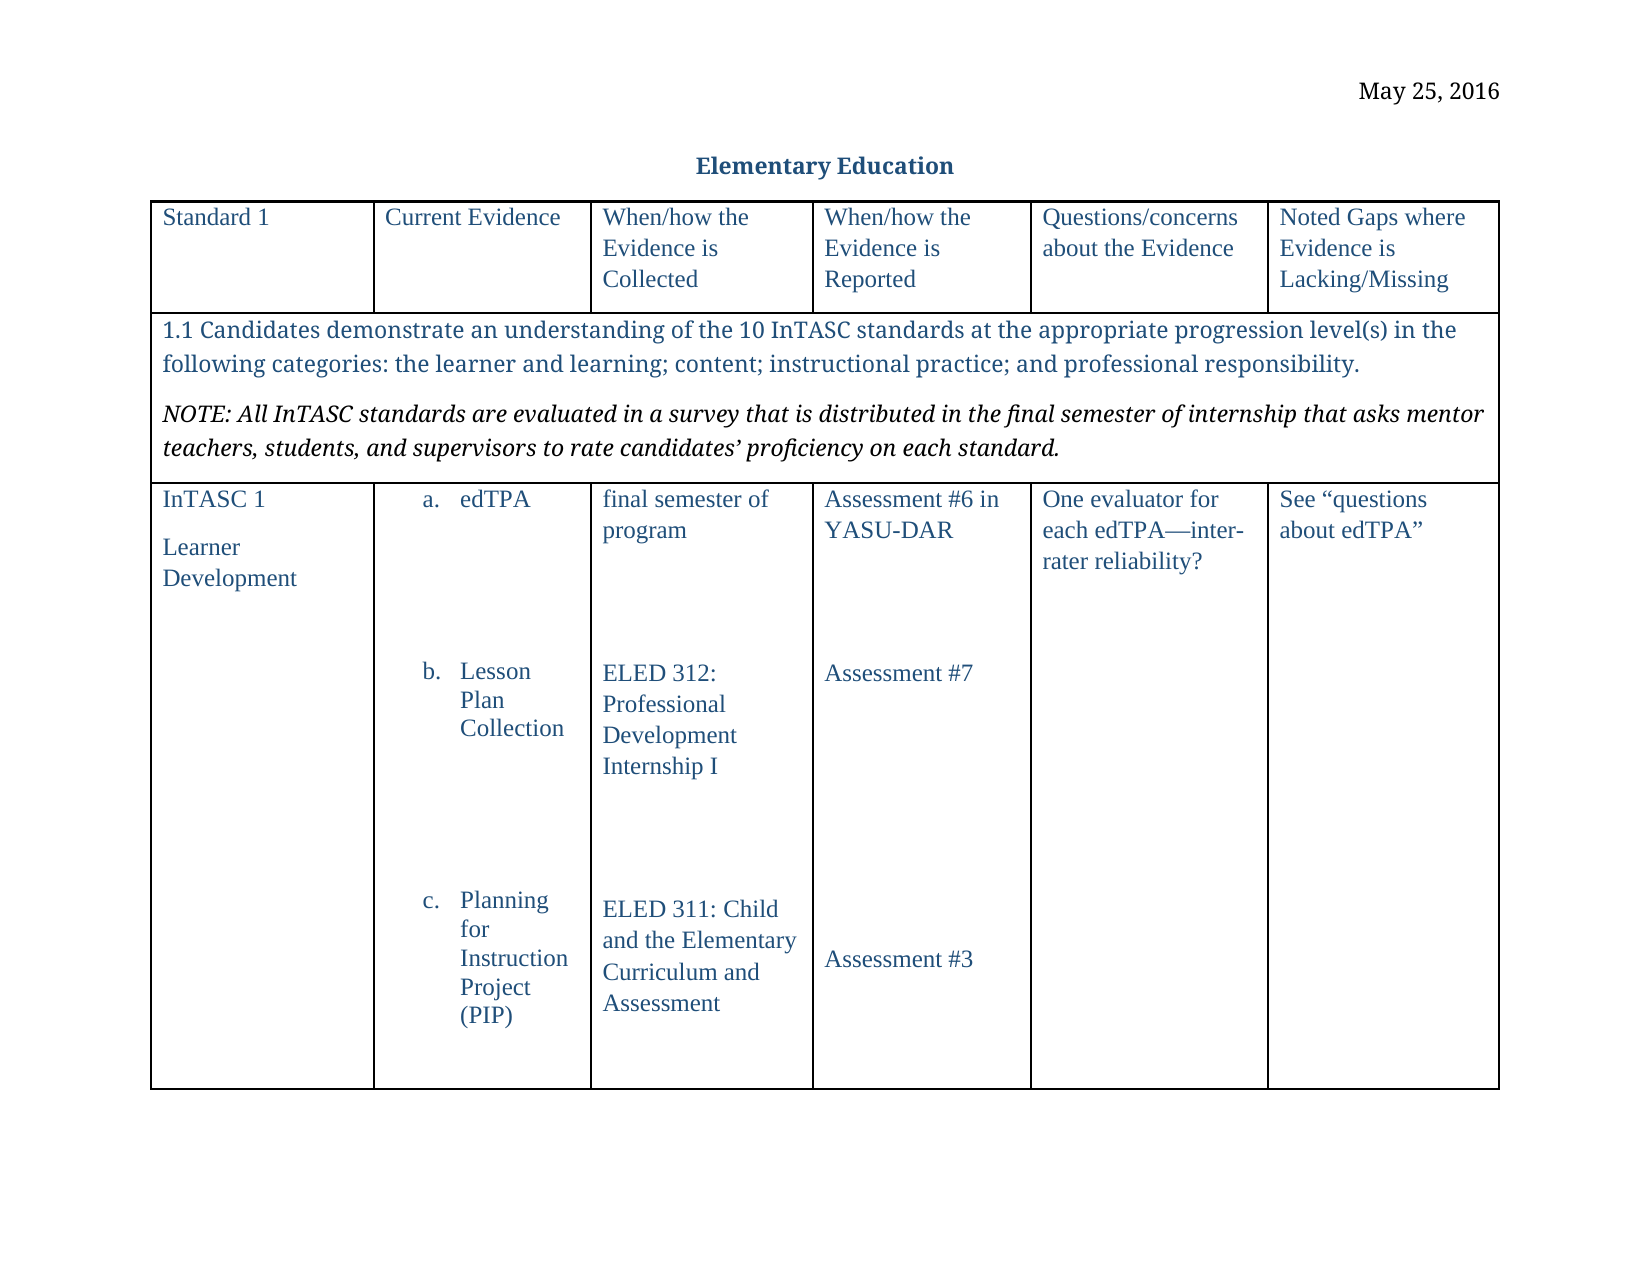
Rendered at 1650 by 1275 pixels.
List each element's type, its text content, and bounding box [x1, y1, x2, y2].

text Elementary Education [150, 150, 1500, 181]
table_header Questions/concerns about the Evidence [1032, 203, 1267, 312]
table_header Standard 1 [152, 203, 373, 312]
table_header When/how the Evidence is Reported [814, 203, 1030, 312]
table_cell Assessment #6 in YASU-DAR Assessment #7 Assessment #3 Assessment #4 Assessment #5 [814, 484, 1030, 1088]
table_header Current Evidence [375, 203, 590, 312]
table_header Noted Gaps where Evidence is Lacking/Missing [1269, 203, 1498, 312]
table_header When/how the Evidence is Collected [592, 203, 812, 312]
table_cell One evaluator for each edTPA—inter-rater reliability? [1032, 484, 1267, 1088]
table_cell InTASC 1 Learner Development [152, 484, 373, 1088]
table_cell 1.1 Candidates demonstrate an understanding of the 10 InTASC standards at the appropriate progression level(s) in the following categories: the learner and learning; content; instructional practice; and professional responsibility. NOTE: All InTASC standards are evaluated in a survey that is distributed in the final semester of internship that asks mentor teachers, students, and supervisors to rate candidates’ proficiency on each standard. [152, 314, 1498, 482]
table_cell See “questions about edTPA” [1269, 484, 1498, 1088]
